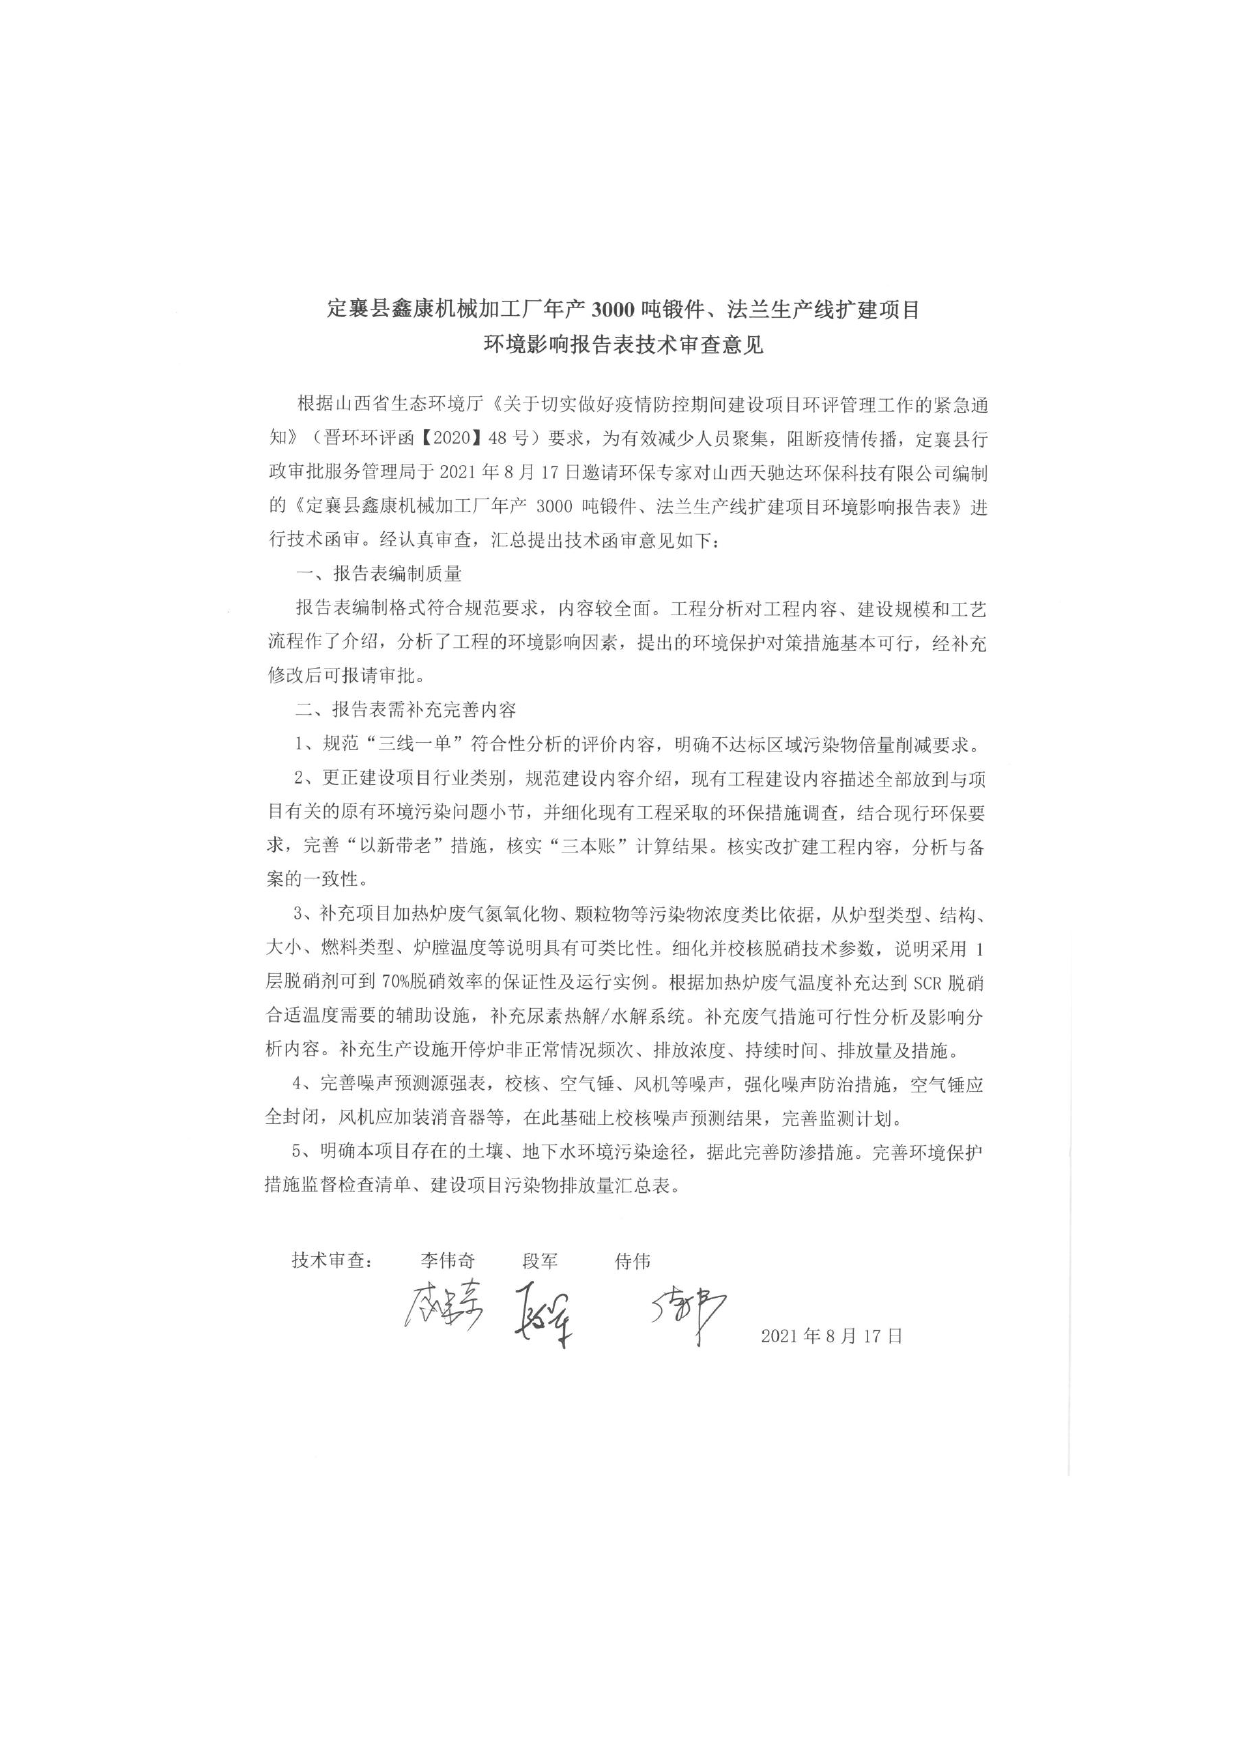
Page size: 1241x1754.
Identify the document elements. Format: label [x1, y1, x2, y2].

picture [160, 177, 1080, 1479]
